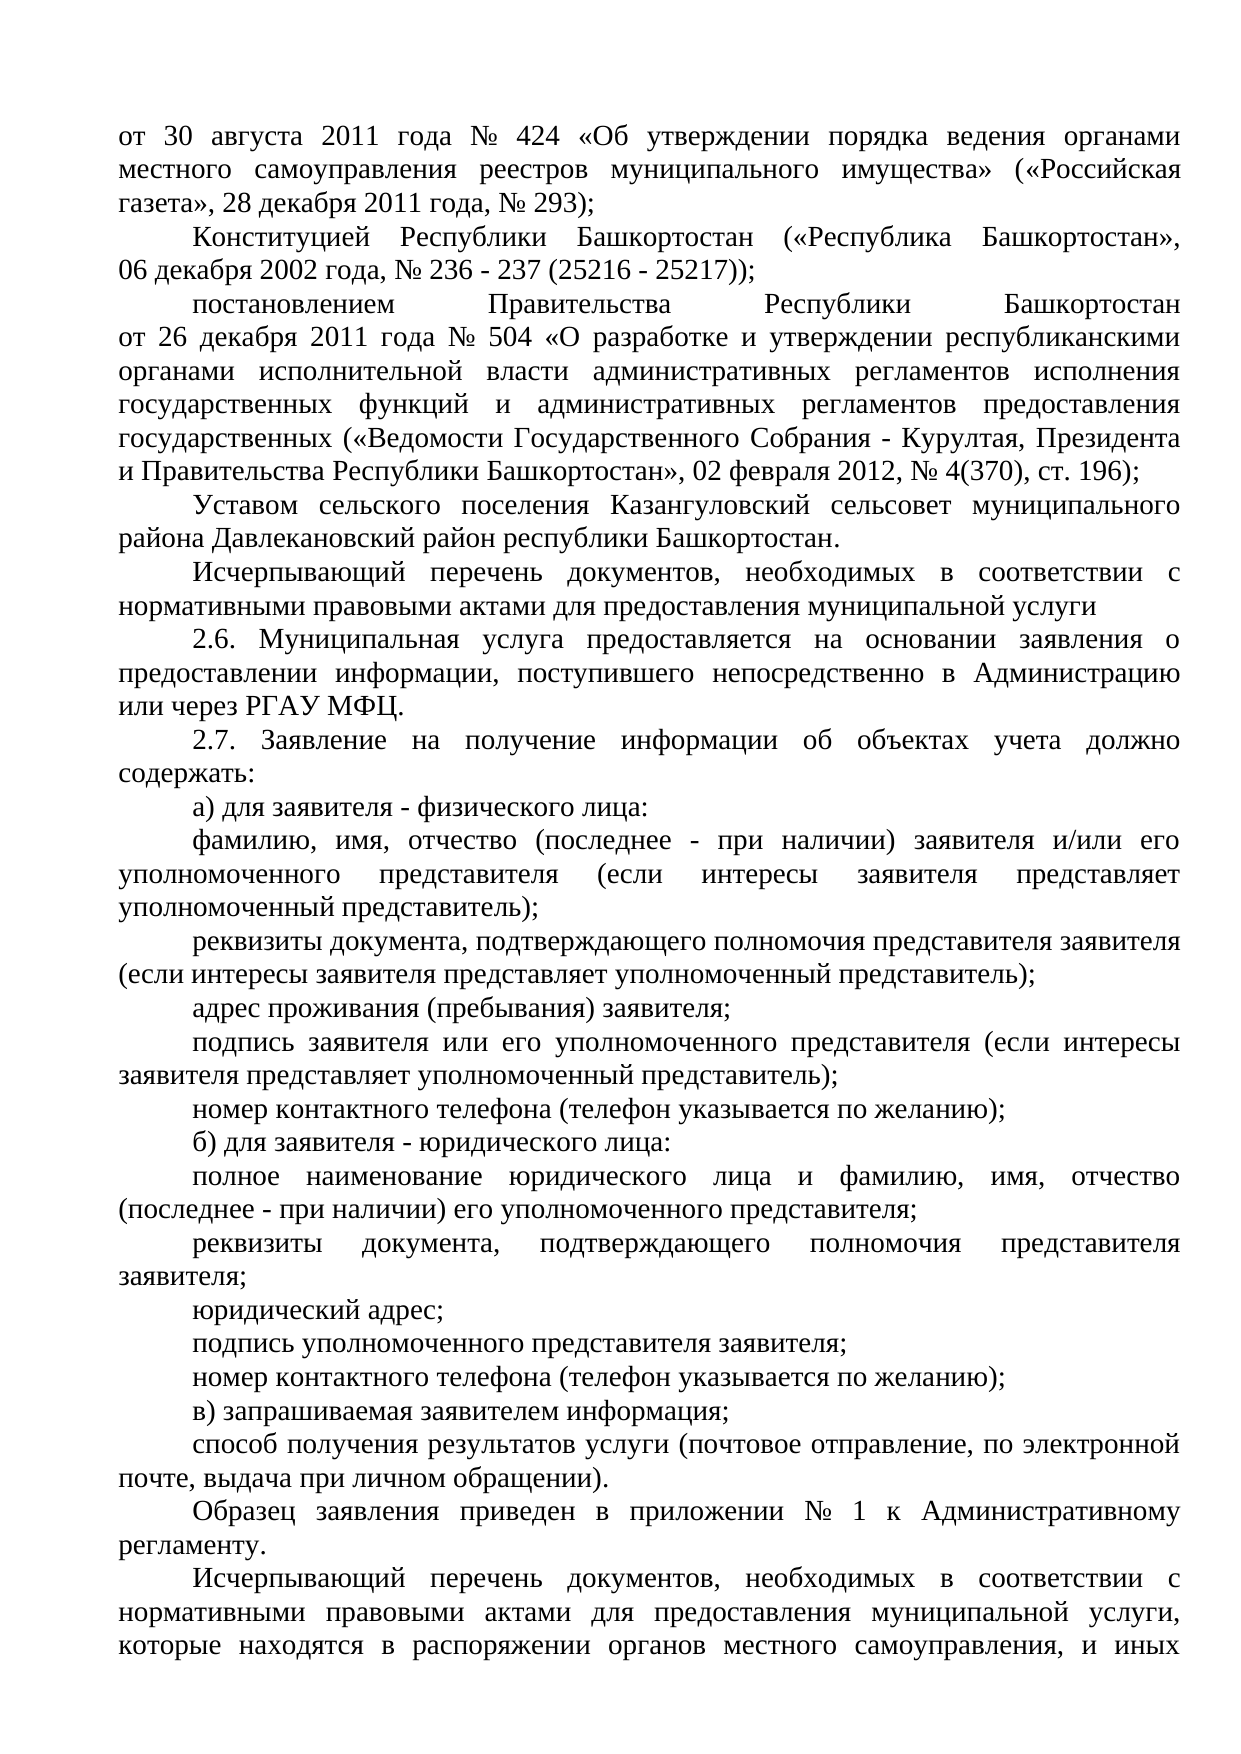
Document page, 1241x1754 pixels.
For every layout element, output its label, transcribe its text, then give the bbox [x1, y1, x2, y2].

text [118, 118, 1181, 219]
text адрес проживания (пребывания) заявителя; [118, 990, 1181, 1024]
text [118, 1560, 1181, 1661]
text юридический адрес; [118, 1292, 1181, 1326]
text Исчерпывающий перечень документов, необходимых в соответствии с нормативными правовыми актами для предоставления муниципальной услуги [118, 554, 1181, 621]
text номер контактного телефона (телефон указывается по желанию); [118, 1359, 1181, 1393]
text 2.7. Заявление на получение информации об объектах учета должно содержать: [118, 722, 1181, 789]
text Образец заявления приведен в приложении № 1 к Административному регламенту. [118, 1493, 1181, 1560]
text б) для заявителя - юридического лица: [118, 1124, 1181, 1158]
text 2.6. Муниципальная услуга предоставляется на основании заявления о предоставлении информации, поступившего непосредственно в Администрацию или через РГАУ МФЦ. [118, 621, 1181, 722]
text подпись уполномоченного представителя заявителя; [118, 1326, 1181, 1359]
text способ получения результатов услуги (почтовое отправление, по электронной почте, выдача при личном обращении). [118, 1426, 1181, 1493]
text реквизиты документа, подтверждающего полномочия представителя заявителя (если интересы заявителя представляет уполномоченный представитель); [118, 923, 1181, 990]
text полное наименование юридического лица и фамилию, имя, отчество (последнее - при наличии) его уполномоченного представителя; [118, 1158, 1181, 1225]
text Конституцией Республики Башкортостан («Республика Башкортостан», 06 декабря 2002 года, № 236 - 237 (25216 - 25217)); [118, 219, 1181, 286]
text а) для заявителя - физического лица: [118, 789, 1181, 822]
text подпись заявителя или его уполномоченного представителя (если интересы заявителя представляет уполномоченный представитель); [118, 1024, 1181, 1091]
text в) запрашиваемая заявителем информация; [118, 1393, 1181, 1426]
text реквизиты документа, подтверждающего полномочия представителя заявителя; [118, 1225, 1181, 1292]
text Уставом сельского поселения Казангуловский сельсовет муниципального района Давлекановский район республики Башкортостан. [118, 487, 1181, 554]
text фамилию, имя, отчество (последнее - при наличии) заявителя и/или его уполномоченного представителя (если интересы заявителя представляет уполномоченный представитель); [118, 822, 1181, 923]
text постановлением Правительства Республики Башкортостан от 26 декабря 2011 года № 504 «О разработке и утверждении республиканскими органами исполнительной власти административных регламентов исполнения государственных функций и административных регламентов предоставления государственных («Ведомости Государственного Собрания - Курултая, Президента и Правительства Республики Башкортостан», 02 февраля 2012, № 4(370), ст. 196); [118, 286, 1181, 487]
text номер контактного телефона (телефон указывается по желанию); [118, 1091, 1181, 1124]
